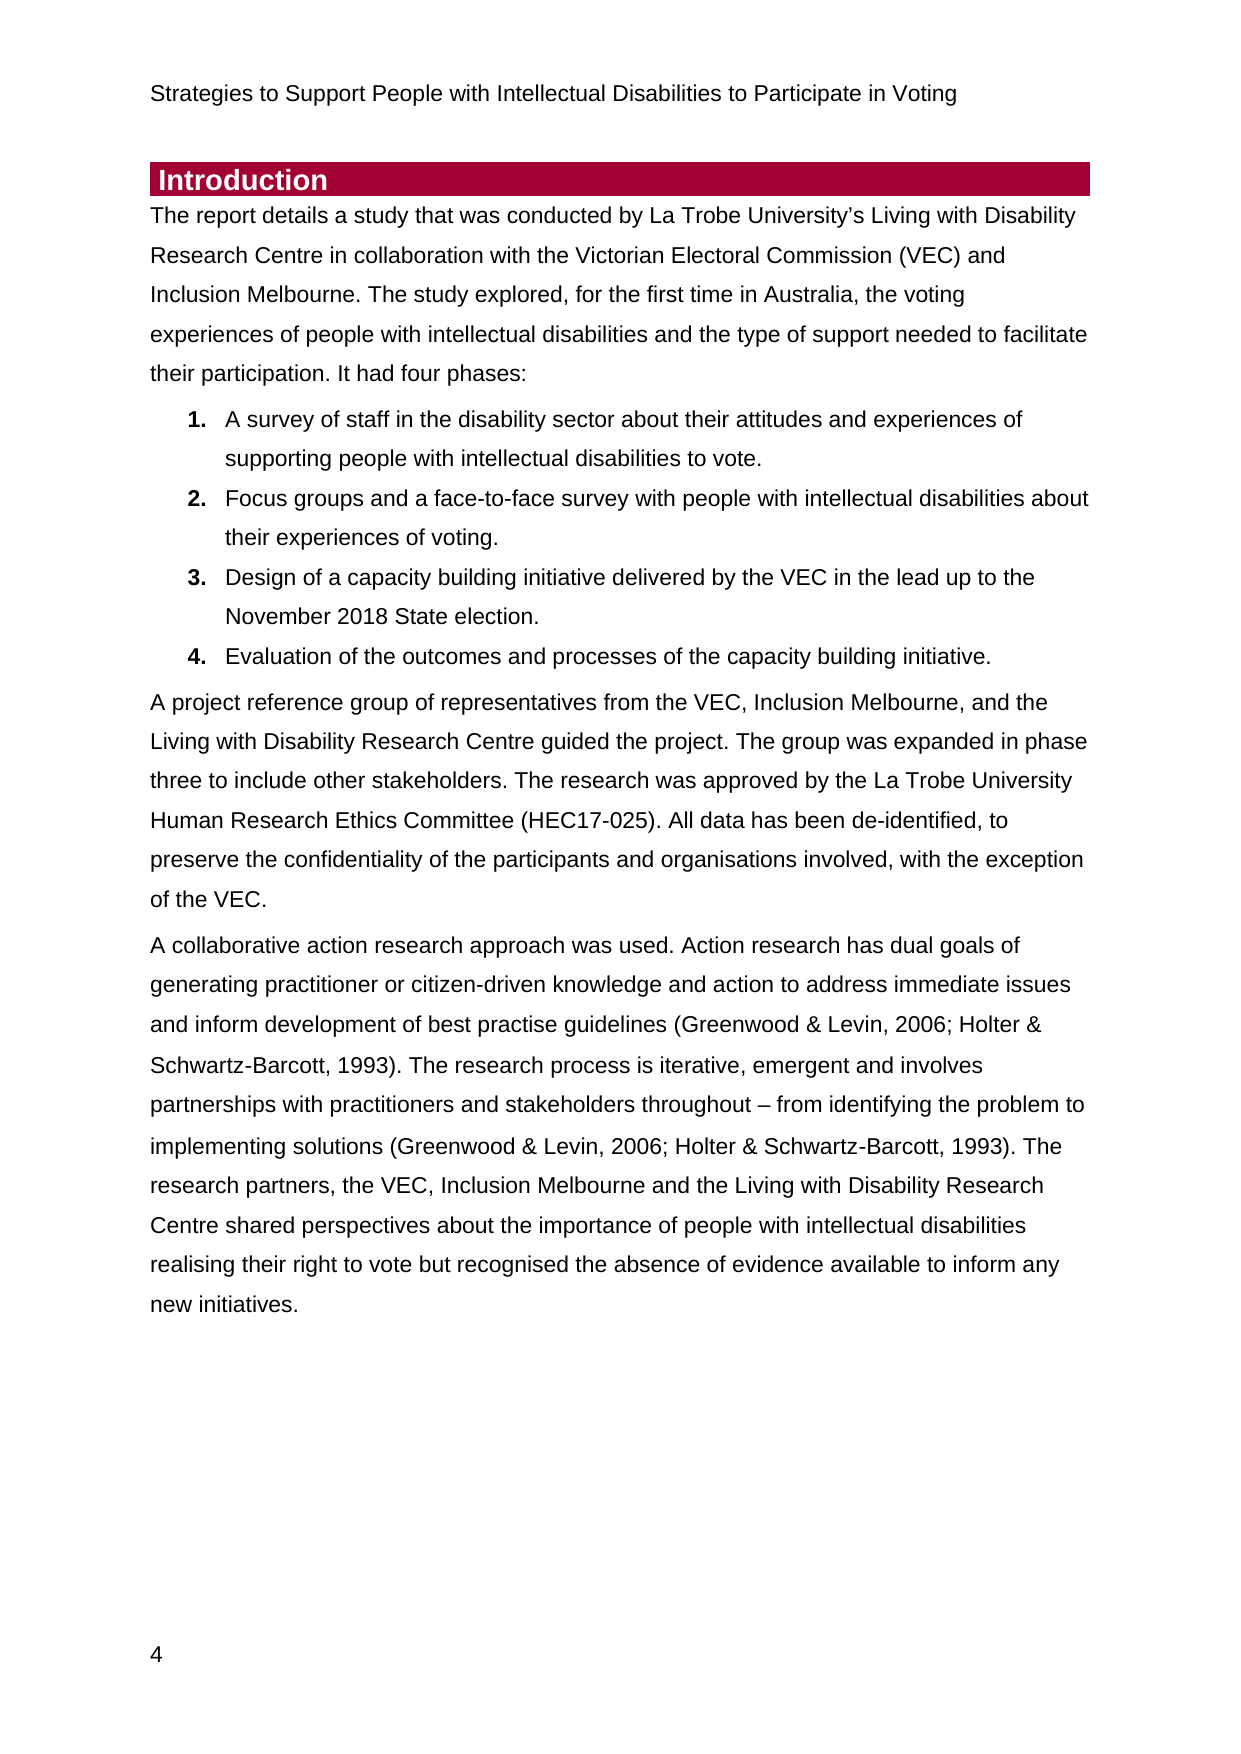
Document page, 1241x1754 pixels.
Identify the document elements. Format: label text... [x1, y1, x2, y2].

list Design of a capacity building initiative delivered by the VEC in the lead up to the November 2018 State election. [187, 564, 1090, 630]
list Focus groups and a face-to-face survey with people with intellectual disabilities about their experiences of voting. [187, 485, 1090, 551]
text A collaborative action research approach was used. Action research has dual goals of generating practitioner or citizen-driven knowledge and action to address immediate issues and inform development of best practise guidelines (Greenwood & Levin, 2006; Holter & Schwartz‐Barcott, 1993). The research process is iterative, emergent and involves partnerships with practitioners and stakeholders throughout – from identifying the problem to implementing solutions (Greenwood & Levin, 2006; Holter & Schwartz‐Barcott, 1993). The research partners, the VEC, Inclusion Melbourne and the Living with Disability Research Centre shared perspectives about the importance of people with intellectual disabilities realising their right to vote but recognised the absence of evidence available to inform any new initiatives. [150, 932, 1090, 1317]
list A survey of staff in the disability sector about their attitudes and experiences of supporting people with intellectual disabilities to vote. [187, 406, 1090, 472]
text A project reference group of representatives from the VEC, Inclusion Melbourne, and the Living with Disability Research Centre guided the project. The group was expanded in phase three to include other stakeholders. The research was approved by the La Trobe University Human Research Ethics Committee (HEC17-025). All data has been de-identified, to preserve the confidentiality of the participants and organisations involved, with the exception of the VEC. [150, 688, 1090, 912]
text The report details a study that was conducted by La Trobe University’s Living with Disability Research Centre in collaboration with the Victorian Electoral Commission (VEC) and Inclusion Melbourne. The study explored, for the first time in Australia, the voting experiences of people with intellectual disabilities and the type of support needed to facilitate their participation. It had four phases: [150, 202, 1090, 387]
subtitle Introduction [150, 162, 1090, 196]
list Evaluation of the outcomes and processes of the capacity building initiative. [187, 643, 1090, 669]
